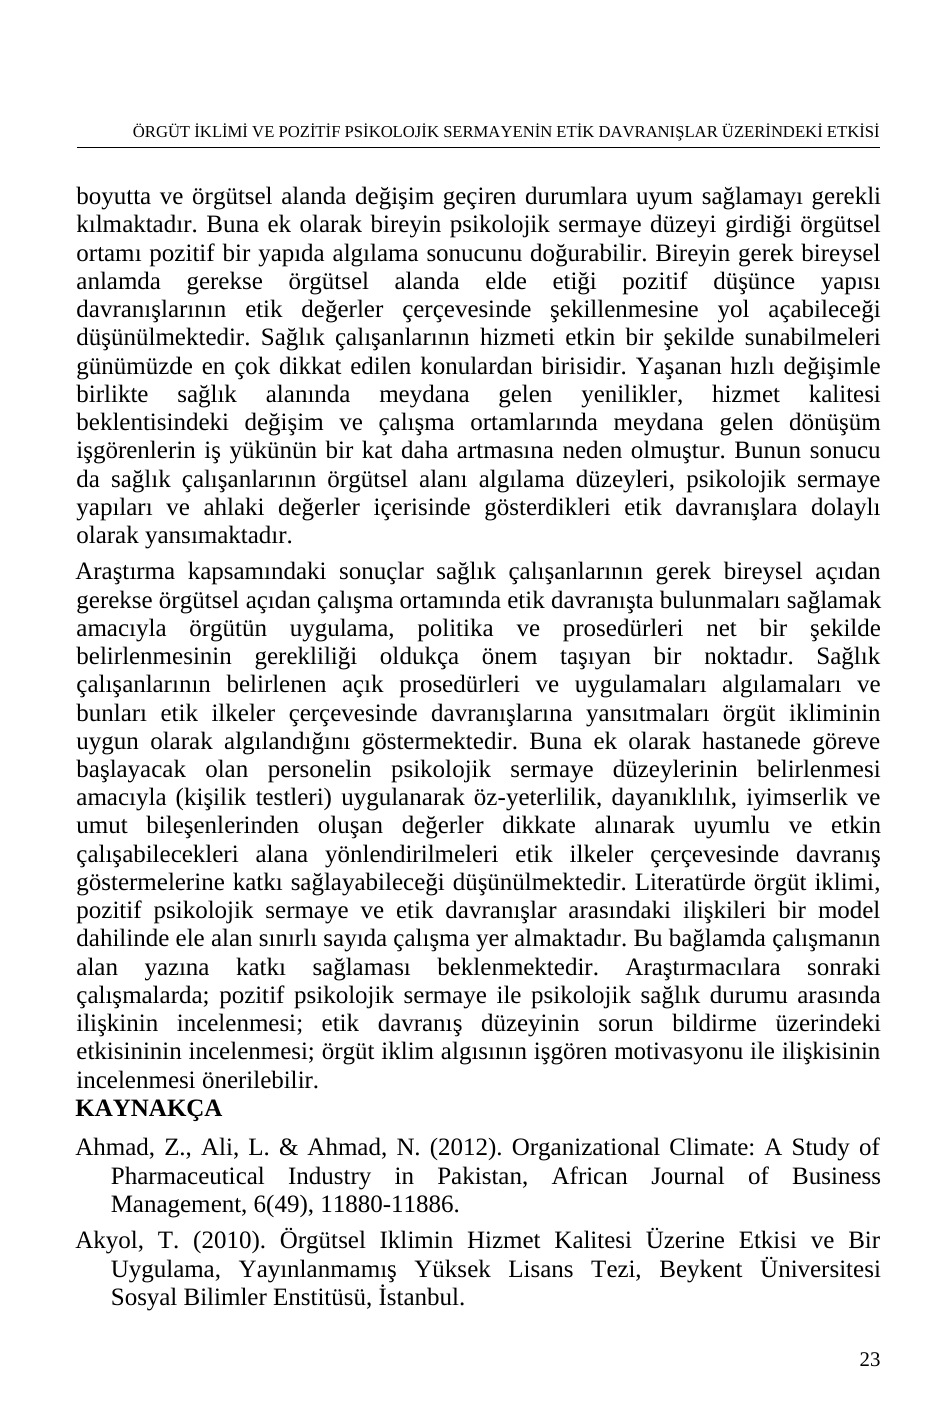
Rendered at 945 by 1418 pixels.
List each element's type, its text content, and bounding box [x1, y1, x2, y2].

text KAYNAKÇA [75, 1093, 882, 1122]
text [75, 182, 881, 549]
text Araştırma kapsamındaki sonuçlar sağlık çalışanlarının gerek bireysel açıdan gerekse örgütsel açıdan çalışma ortamında etik davranışta bulunmaları sağlamak amacıyla örgütün uygulama, politika ve prosedürleri net bir şekilde belirlenmesinin gerekliliği oldukça önem taşıyan bir noktadır. Sağlık çalışanlarının belirlenen açık prosedürleri ve uygulamaları algılamaları ve bunları etik ilkeler çerçevesinde davranışlarına yansıtmaları örgüt ikliminin uygun olarak algılandığını göstermektedir. Buna ek olarak hastanede göreve başlayacak olan personelin psikolojik sermaye düzeylerinin belirlenmesi amacıyla (kişilik testleri) uygulanarak öz-yeterlilik, dayanıklılık, iyimserlik ve umut bileşenlerinden oluşan değerler dikkate alınarak uyumlu ve etkin çalışabilecekleri alana yönlendirilmeleri etik ilkeler çerçevesinde davranış göstermelerine katkı sağlayabileceği düşünülmektedir. Literatürde örgüt iklimi, pozitif psikolojik sermaye ve etik davranışlar arasındaki ilişkileri bir model dahilinde ele alan sınırlı sayıda çalışma yer almaktadır. Bu bağlamda çalışmanın alan yazına katkı sağlaması beklenmektedir. Araştırmacılara sonraki çalışmalarda; pozitif psikolojik sermaye ile psikolojik sağlık durumu arasında ilişkinin incelenmesi; etik davranış düzeyinin sorun bildirme üzerindeki etkisininin incelenmesi; örgüt iklim algısının işgören motivasyonu ile ilişkisinin incelenmesi önerilebilir. [75, 557, 881, 1093]
text Ahmad, Z., Ali, L. & Ahmad, N. (2012). Organizational Climate: A Study of Pharmaceutical Industry in Pakistan, African Journal of Business Management, 6(49), 11880-11886. [75, 1133, 881, 1218]
text Akyol, T. (2010). Örgütsel Iklimin Hizmet Kalitesi Üzerine Etkisi ve Bir Uygulama, Yayınlanmamış Yüksek Lisans Tezi, Beykent Üniversitesi Sosyal Bilimler Enstitüsü, İstanbul. [75, 1226, 881, 1311]
